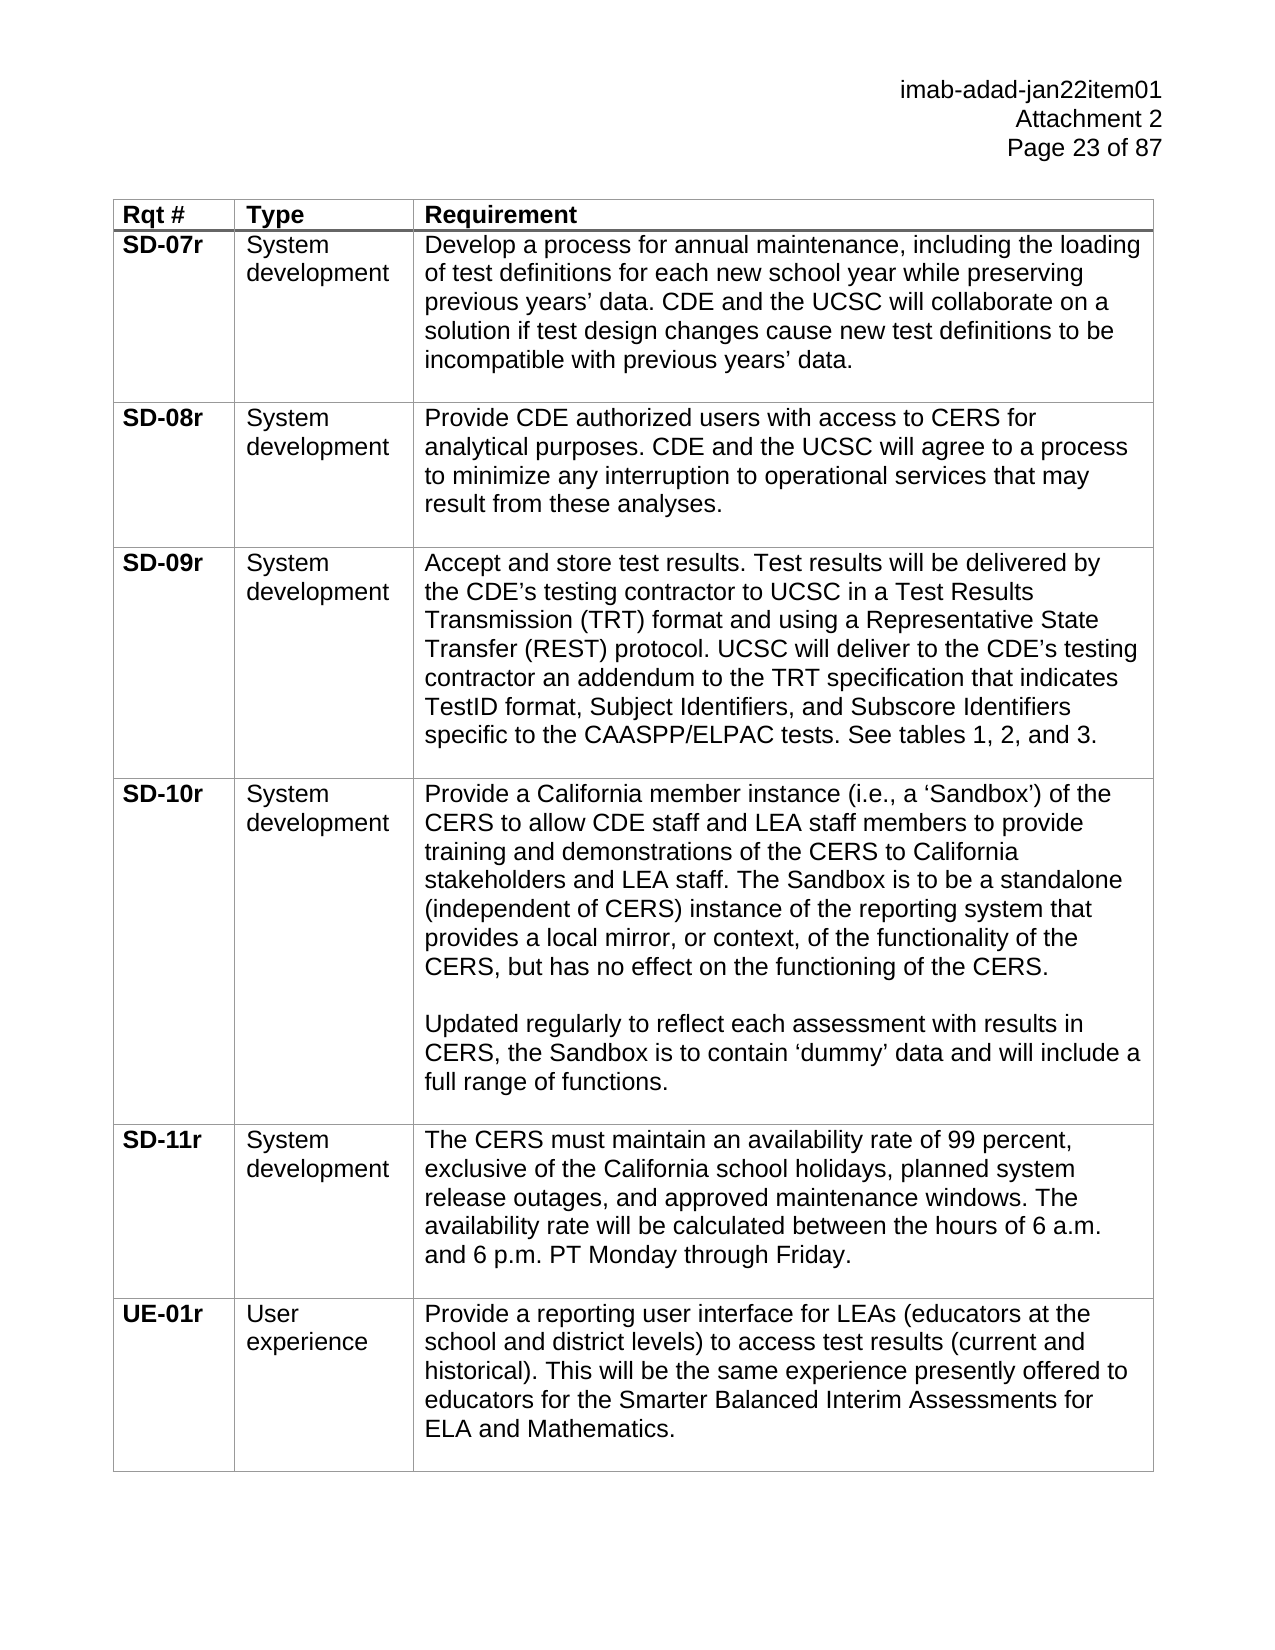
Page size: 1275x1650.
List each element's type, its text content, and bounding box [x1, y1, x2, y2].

table_cell SD-08r [114, 403, 234, 547]
table_cell The CERS must maintain an availability rate of 99 percent, exclusive of the California school holidays, planned system release outages, and approved maintenance windows. The availability rate will be calculated between the hours of 6 a.m. and 6 p.m. PT Monday through Friday. [414, 1125, 1153, 1297]
table_header Rqt # [114, 200, 234, 228]
table_cell SD-07r [114, 232, 234, 402]
table_cell Provide a reporting user interface for LEAs (educators at the school and district levels) to access test results (current and historical). This will be the same experience presently offered to educators for the Smarter Balanced Interim Assessments for ELA and Mathematics. [414, 1299, 1153, 1471]
table_cell System development [235, 548, 413, 778]
table_cell Provide a California member instance (i.e., a ‘Sandbox’) of the CERS to allow CDE staff and LEA staff members to provide training and demonstrations of the CERS to California stakeholders and LEA staff. The Sandbox is to be a standalone (independent of CERS) instance of the reporting system that provides a local mirror, or context, of the functionality of the CERS, but has no effect on the functioning of the CERS. Updated regularly to reflect each assessment with results in CERS, the Sandbox is to contain ‘dummy’ data and will include a full range of functions. [414, 779, 1153, 1124]
table_cell SD-09r [114, 548, 234, 778]
table_cell System development [235, 779, 413, 1124]
table_cell Provide CDE authorized users with access to CERS for analytical purposes. CDE and the UCSC will agree to a process to minimize any interruption to operational services that may result from these analyses. [414, 403, 1153, 547]
table_cell SD-11r [114, 1125, 234, 1297]
table_cell User experience [235, 1299, 413, 1471]
table_cell System development [235, 232, 413, 402]
table_header Requirement [414, 200, 1153, 228]
table_cell Accept and store test results. Test results will be delivered by the CDE’s testing contractor to UCSC in a Test Results Transmission (TRT) format and using a Representative State Transfer (REST) protocol. UCSC will deliver to the CDE’s testing contractor an addendum to the TRT specification that indicates TestID format, Subject Identifiers, and Subscore Identifiers specific to the CAASPP/ELPAC tests. See tables 1, 2, and 3. [414, 548, 1153, 778]
table_header Type [235, 200, 413, 228]
table_cell UE-01r [114, 1299, 234, 1471]
table_cell System development [235, 403, 413, 547]
table_cell System development [235, 1125, 413, 1297]
table_cell SD-10r [114, 779, 234, 1124]
table_cell Develop a process for annual maintenance, including the loading of test definitions for each new school year while preserving previous years’ data. CDE and the UCSC will collaborate on a solution if test design changes cause new test definitions to be incompatible with previous years’ data. [414, 232, 1153, 402]
